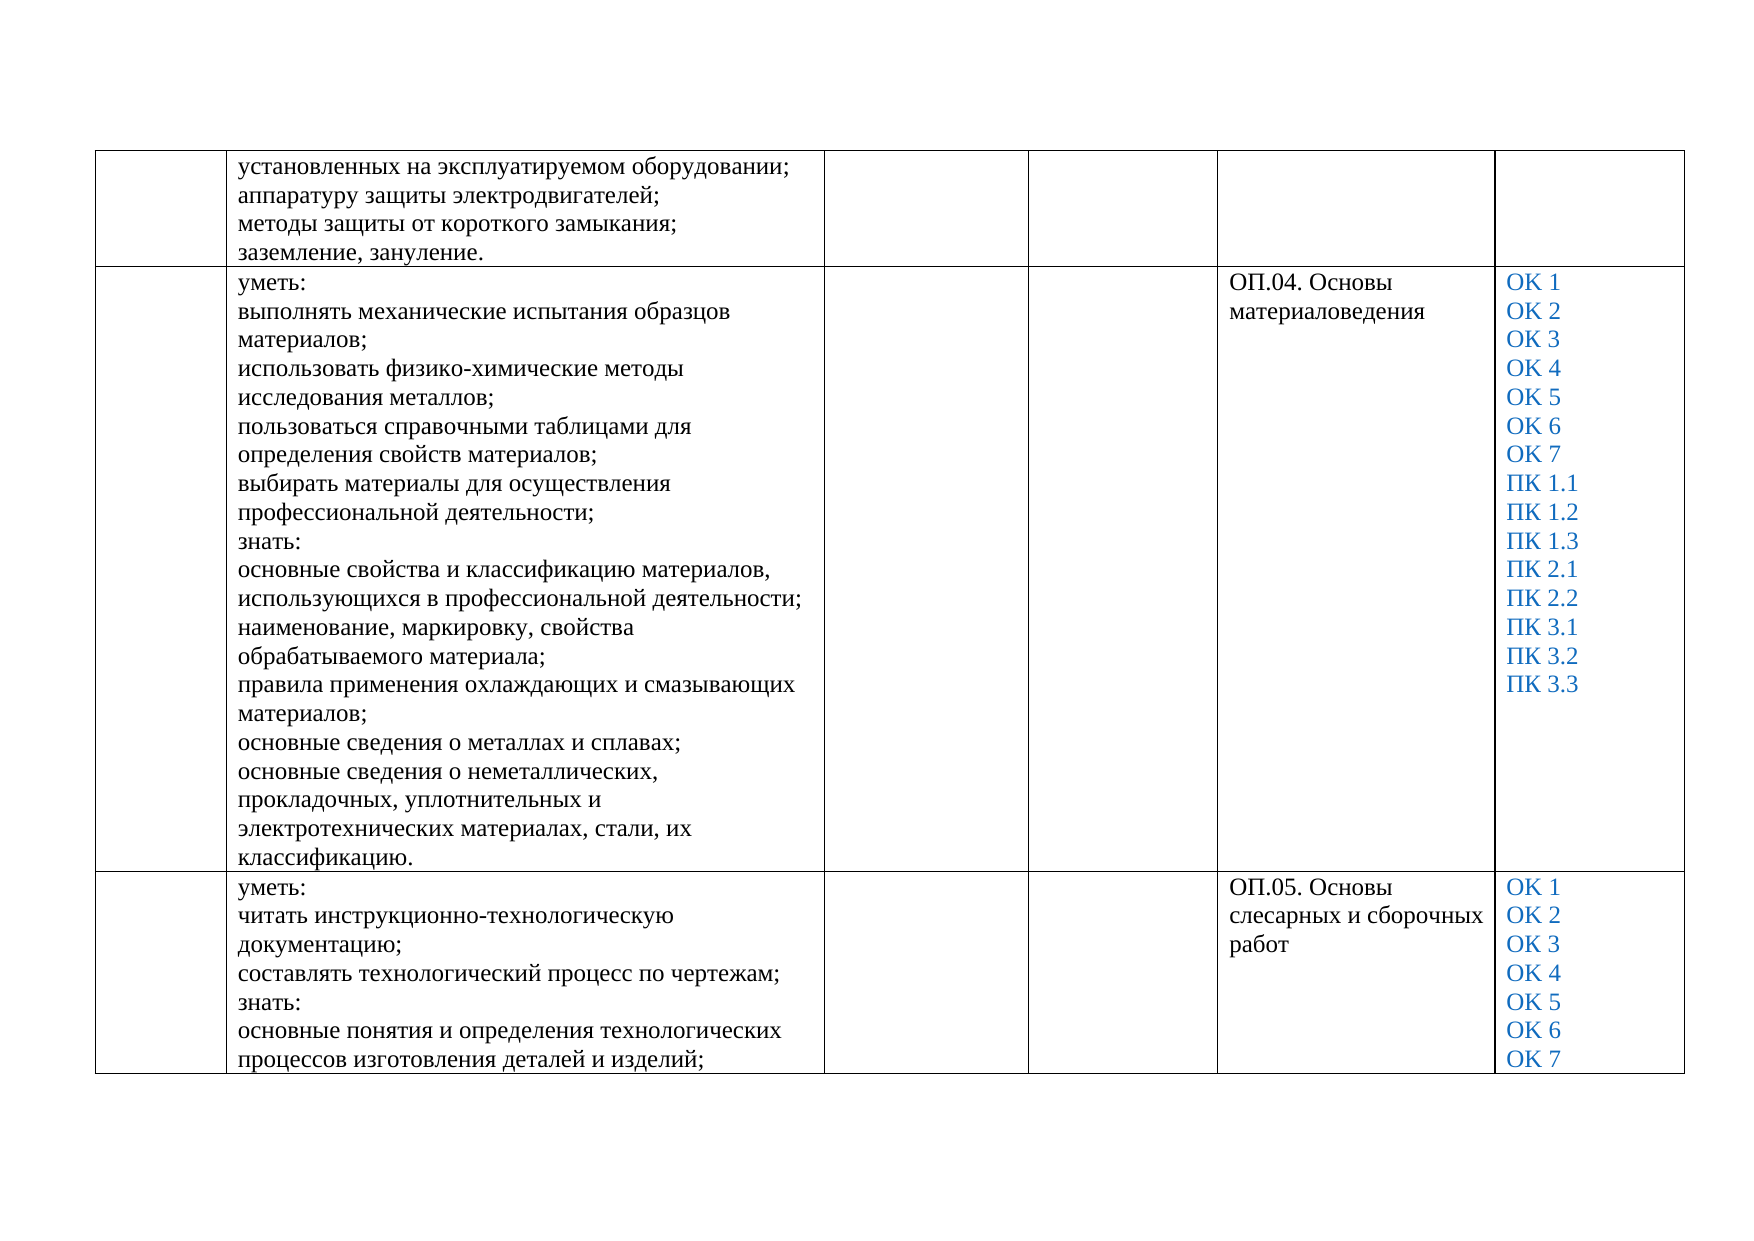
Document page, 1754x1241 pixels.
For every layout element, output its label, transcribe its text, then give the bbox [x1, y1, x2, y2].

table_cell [1496, 872, 1684, 1073]
table_cell [96, 872, 226, 1073]
table_cell [1029, 872, 1217, 1073]
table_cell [1496, 151, 1684, 266]
table_cell [825, 151, 1028, 266]
table_cell [1029, 267, 1217, 871]
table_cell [227, 151, 824, 266]
table_cell [825, 267, 1028, 871]
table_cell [1218, 151, 1494, 266]
table_cell [825, 872, 1028, 1073]
table_cell ОП.04. Основы материаловедения [1218, 267, 1494, 871]
table_cell OK 1 OK 2 ОК 3 OK 4 OK 5 OK 6 OK 7 ПК 1.1 ПК 1.2 ПК 1.3 ПК 2.1 ПК 2.2 ПК 3.1 ПК 3.2 ПК 3.3 [1496, 267, 1684, 871]
table_cell [1029, 151, 1217, 266]
table_cell уметь: выполнять механические испытания образцов материалов; использовать физико-химические методы исследования металлов; пользоваться справочными таблицами для определения свойств материалов; выбирать материалы для осуществления профессиональной деятельности; знать: основные свойства и классификацию материалов, использующихся в профессиональной деятельности; наименование, маркировку, свойства обрабатываемого материала; правила применения охлаждающих и смазывающих материалов; основные сведения о металлах и сплавах; основные сведения о неметаллических, прокладочных, уплотнительных и электротехнических материалах, стали, их классификацию. [227, 267, 824, 871]
table_cell [96, 151, 226, 266]
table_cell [1218, 872, 1494, 1073]
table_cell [227, 872, 824, 1073]
table_cell [96, 267, 226, 871]
